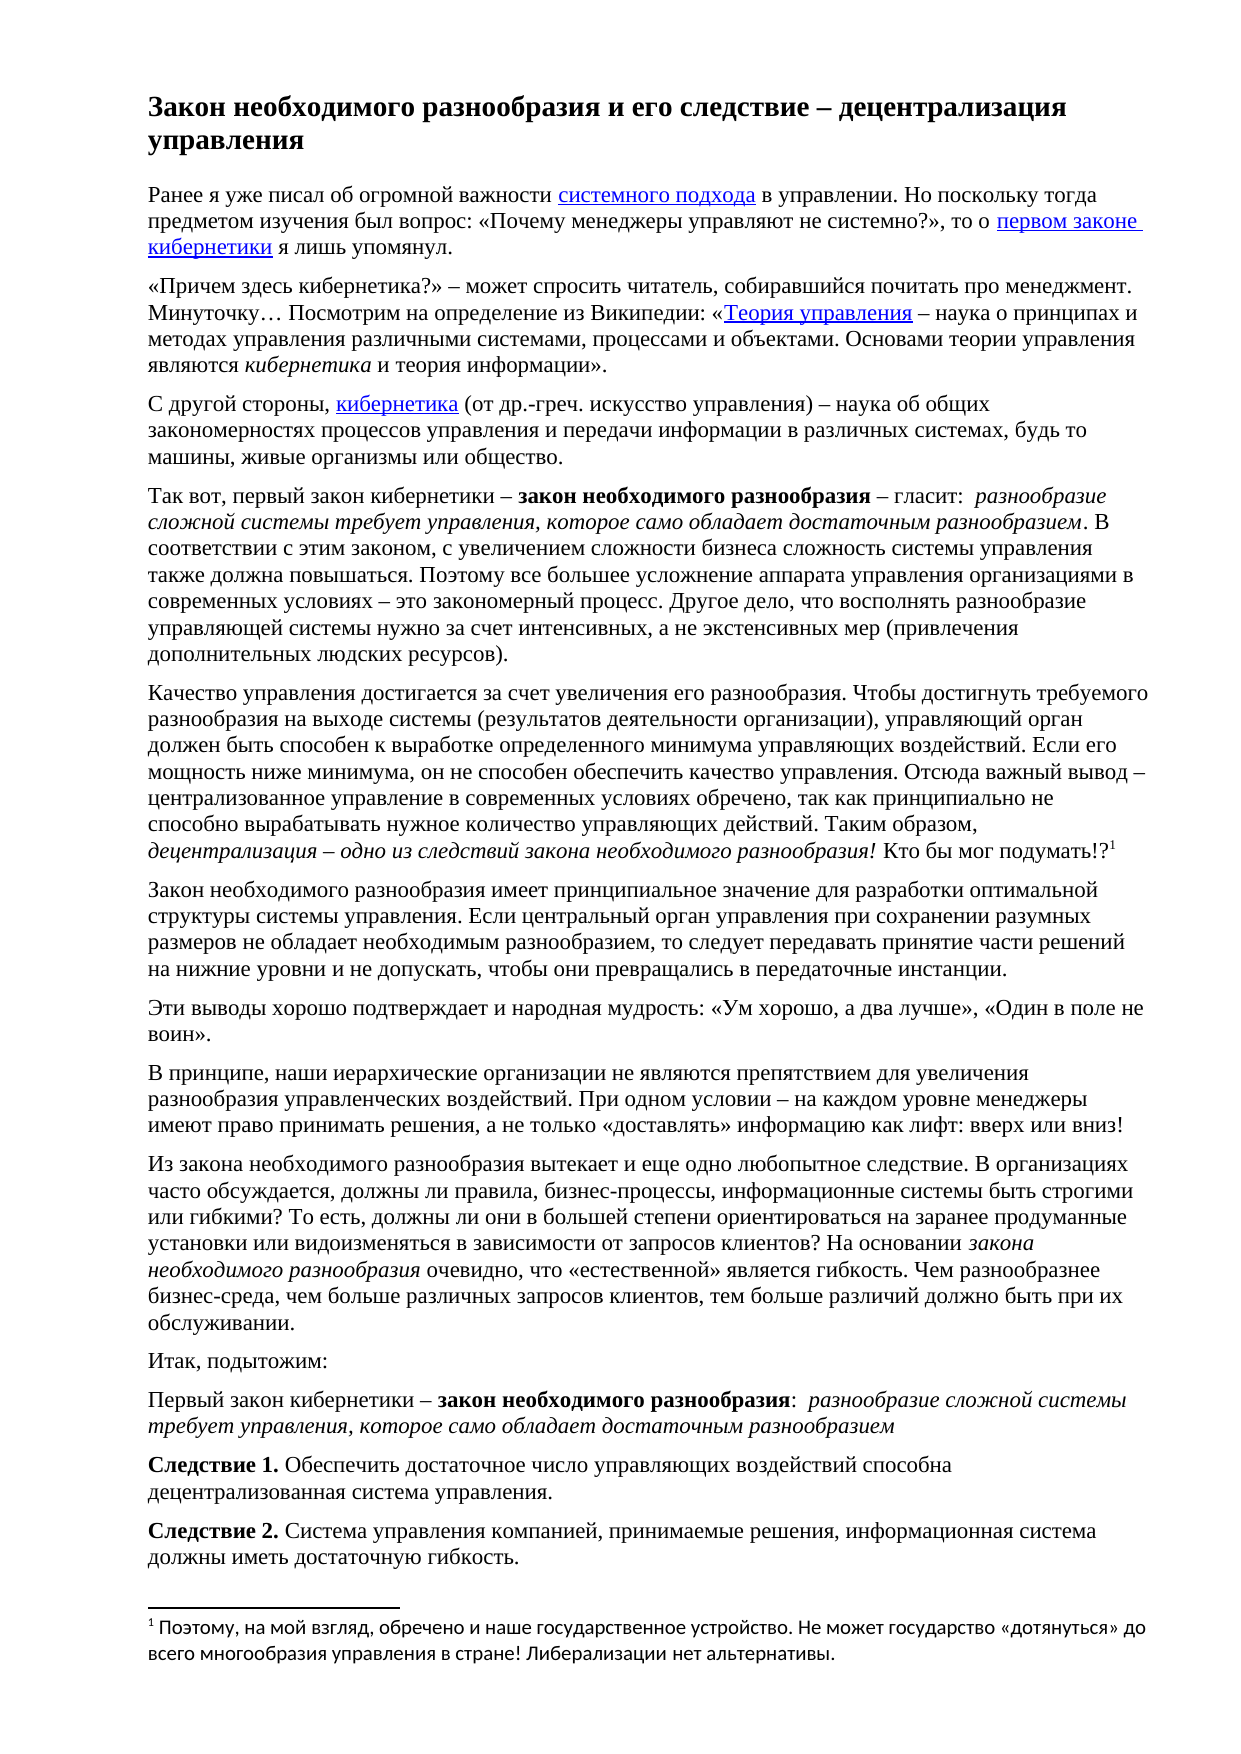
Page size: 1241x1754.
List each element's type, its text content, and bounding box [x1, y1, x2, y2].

text В принципе, наши иерархические организации не являются препятствием для увеличения разнообразия управленческих воздействий. При одном условии – на каждом уровне менеджеры имеют право принимать решения, а не только «доставлять» информацию как лифт: вверх или вниз! [148, 1059, 1152, 1138]
text Из закона необходимого разнообразия вытекает и еще одно любопытное следствие. В организациях часто обсуждается, должны ли правила, бизнес-процессы, информационные системы быть строгими или гибкими? То есть, должны ли они в большей степени ориентироваться на заранее продуманные установки или видоизменяться в зависимости от запросов клиентов? На основании закона необходимого разнообразия очевидно, что «естественной» является гибкость. Чем разнообразнее бизнес-среда, чем больше различных запросов клиентов, тем больше различий должно быть при их обслуживании. [148, 1150, 1152, 1335]
text Так вот, первый закон кибернетики – закон необходимого разнообразия – гласит: разнообразие сложной системы требует управления, которое само обладает достаточным разнообразием. В соответствии с этим законом, с увеличением сложности бизнеса сложность системы управления также должна повышаться. Поэтому все большее усложнение аппарата управления организациями в современных условиях – это закономерный процесс. Другое дело, что восполнять разнообразие управляющей системы нужно за счет интенсивных, а не экстенсивных мер (привлечения дополнительных людских ресурсов). [148, 482, 1152, 666]
text Ранее я уже писал об огромной важности системного подхода в управлении. Но поскольку тогда предметом изучения был вопрос: «Почему менеджеры управляют не системно?», то о первом законе кибернетики я лишь упомянул. [148, 181, 1152, 260]
text Итак, подытожим: [148, 1347, 1152, 1374]
text Закон необходимого разнообразия и его следствие – децентрализация управления [148, 89, 1152, 156]
text Первый закон кибернетики – закон необходимого разнообразия: разнообразие сложной системы требует управления, которое само обладает достаточным разнообразием [148, 1386, 1152, 1439]
text Качество управления достигается за счет увеличения его разнообразия. Чтобы достигнуть требуемого разнообразия на выходе системы (результатов деятельности организации), управляющий орган должен быть способен к выработке определенного минимума управляющих воздействий. Если его мощность ниже минимума, он не способен обеспечить качество управления. Отсюда важный вывод – централизованное управление в современных условиях обречено, так как принципиально не способно вырабатывать нужное количество управляющих действий. Таким образом, децентрализация – одно из следствий закона необходимого разнообразия! Кто бы мог подумать!? [148, 679, 1152, 863]
text «Причем здесь кибернетика?» – может спросить читатель, собиравшийся почитать про менеджмент. Минуточку… Посмотрим на определение из Википедии: «Теория управления – наука о принципах и методах управления различными системами, процессами и объектами. Основами теории управления являются кибернетика и теория информации». [148, 272, 1152, 378]
text Следствие 1. Обеспечить достаточное число управляющих воздействий способна децентрализованная система управления. [148, 1451, 1152, 1504]
text Следствие 2. Система управления компанией, принимаемые решения, информационная система должны иметь достаточную гибкость. [148, 1517, 1152, 1569]
text Эти выводы хорошо подтверждает и народная мудрость: «Ум хорошо, а два лучше», «Один в поле не воин». [148, 994, 1152, 1046]
text Закон необходимого разнообразия имеет принципиальное значение для разработки оптимальной структуры системы управления. Если центральный орган управления при сохранении разумных размеров не обладает необходимым разнообразием, то следует передавать принятие части решений на нижние уровни и не допускать, чтобы они превращались в передаточные инстанции. [148, 876, 1152, 981]
text С другой стороны, кибернетика (от др.-греч. искусство управления) – наука об общих закономерностях процессов управления и передачи информации в различных системах, будь то машины, живые организмы или общество. [148, 390, 1152, 469]
